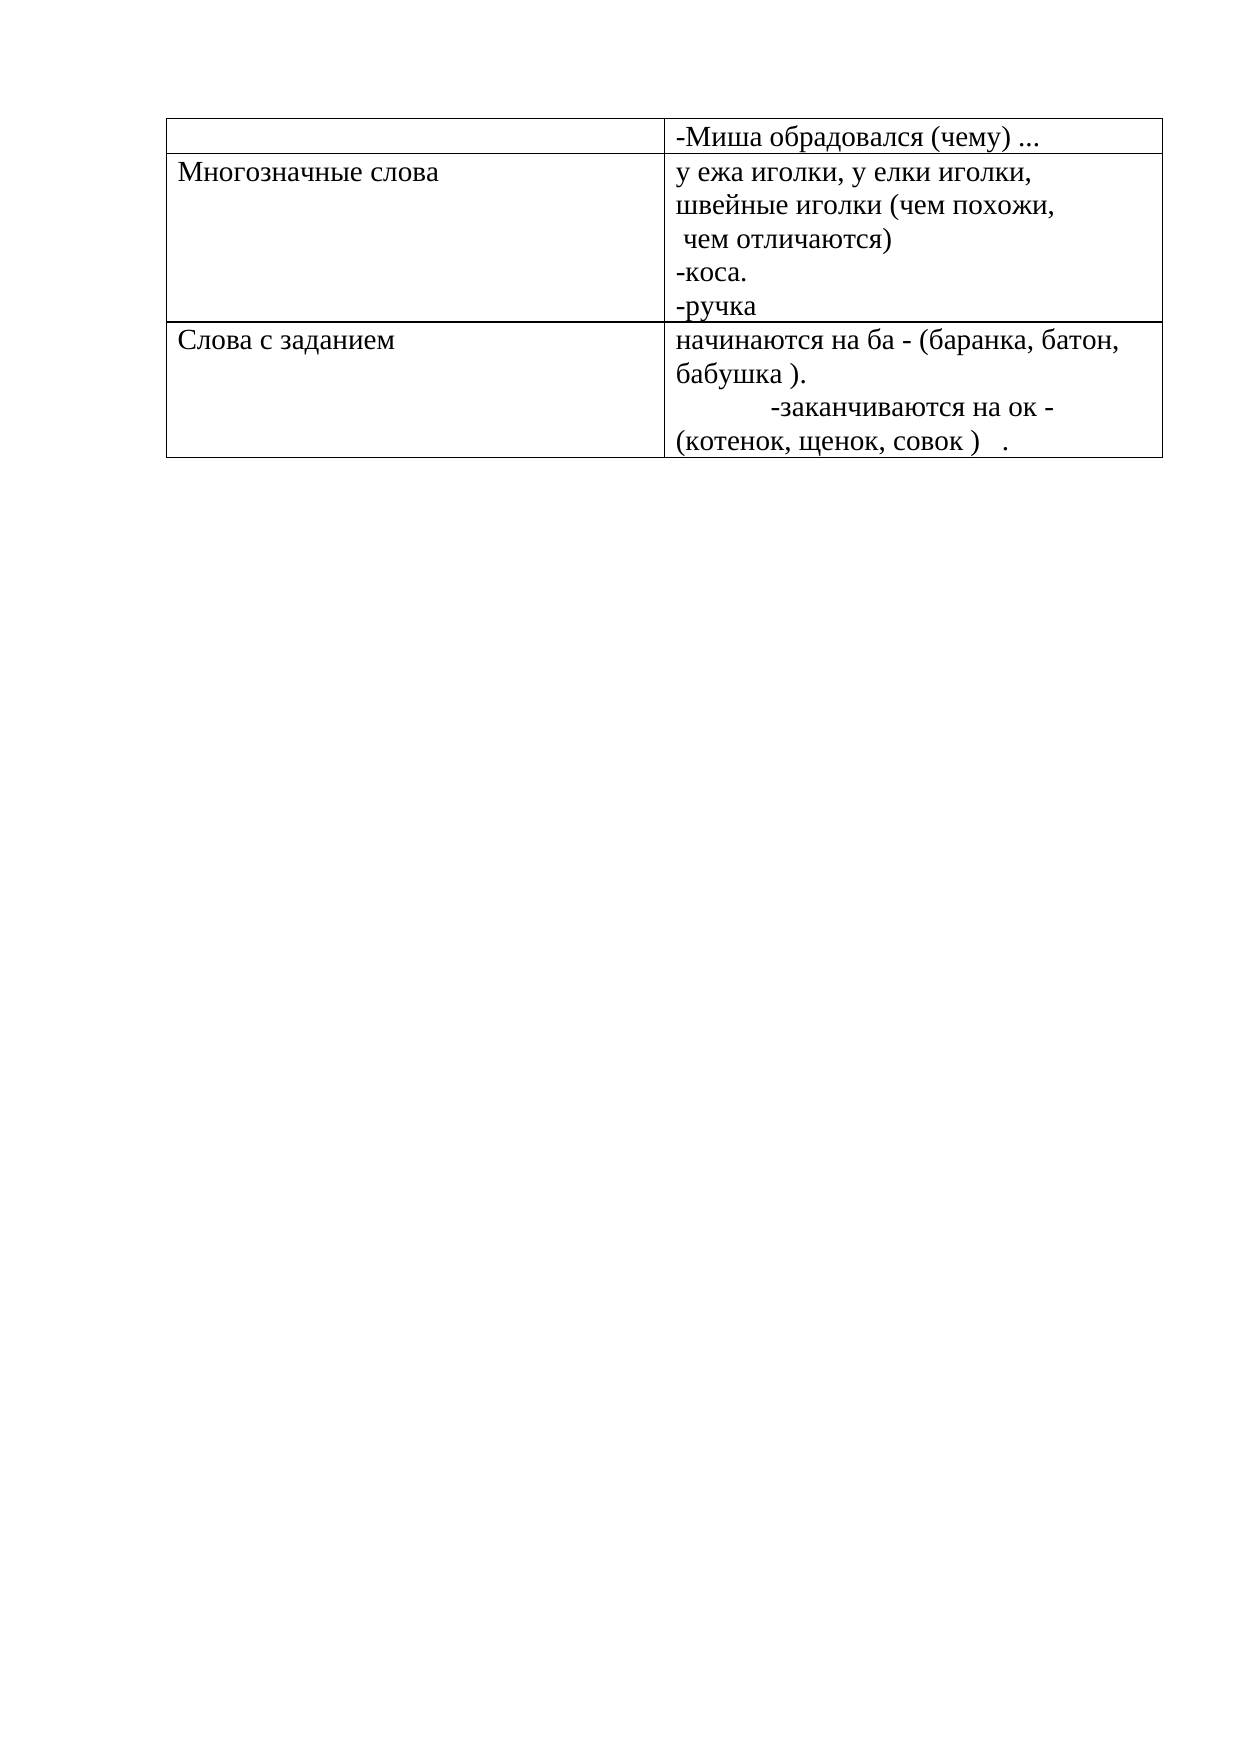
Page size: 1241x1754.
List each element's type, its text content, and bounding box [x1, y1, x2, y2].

table_cell у ежа иголки, у елки иголки, швейные иголки (чем похожи, чем отличаются) -коса. -ручка [665, 154, 1162, 321]
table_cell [665, 119, 1162, 153]
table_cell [167, 119, 664, 153]
table_cell Многозначные слова [167, 154, 664, 321]
table_cell Слова с заданием [167, 323, 664, 457]
table_cell начинаются на ба - (баранка, батон, бабушка ). -заканчиваются на ок - (котенок, щенок, совок ) . [665, 323, 1162, 457]
